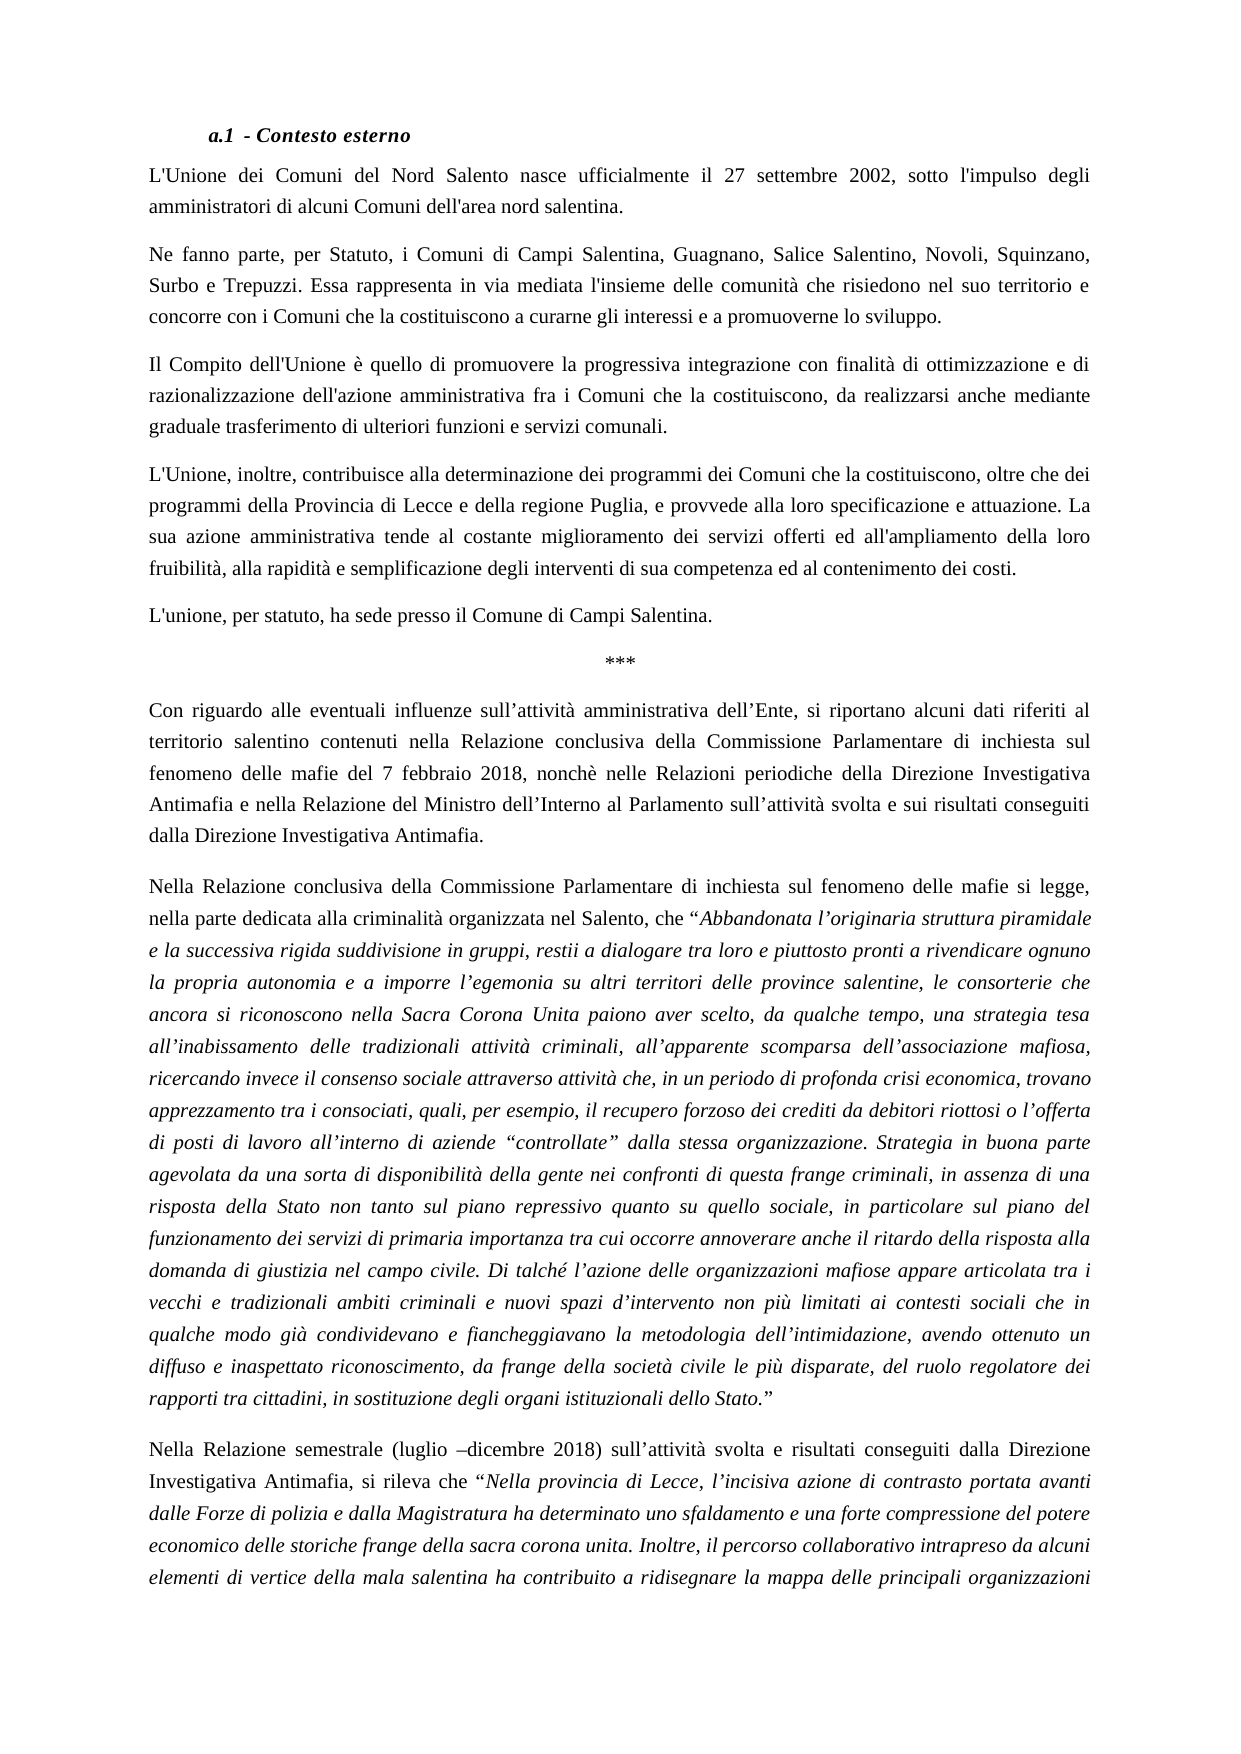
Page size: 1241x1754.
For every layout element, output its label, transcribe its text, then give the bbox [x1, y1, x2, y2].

text *** [149, 651, 1092, 675]
text Con riguardo alle eventuali influenze sull’attività amministrativa dell’Ente, si riportano alcuni dati riferiti al territorio salentino contenuti nella Relazione conclusiva della Commissione Parlamentare di inchiesta sul fenomeno delle mafie del 7 febbraio 2018, nonchè nelle Relazioni periodiche della Direzione Investigativa Antimafia e nella Relazione del Ministro dell’Interno al Parlamento sull’attività svolta e sui risultati conseguiti dalla Direzione Investigativa Antimafia. [149, 698, 1092, 847]
list - Contesto esterno [208, 123, 1196, 147]
text Nella Relazione conclusiva della Commissione Parlamentare di inchiesta sul fenomeno delle mafie si legge, nella parte dedicata alla criminalità organizzata nel Salento, che “Abbandonata l’originaria struttura piramidale e la successiva rigida suddivisione in gruppi, restii a dialogare tra loro e piuttosto pronti a rivendicare ognuno la propria autonomia e a imporre l’egemonia su altri territori delle province salentine, le consorterie che ancora si riconoscono nella Sacra Corona Unita paiono aver scelto, da qualche tempo, una strategia tesa all’inabissamento delle tradizionali attività criminali, all’apparente scomparsa dell’associazione mafiosa, ricercando invece il consenso sociale attraverso attività che, in un periodo di profonda crisi economica, trovano apprezzamento tra i consociati, quali, per esempio, il recupero forzoso dei crediti da debitori riottosi o l’offerta di posti di lavoro all’interno di aziende “controllate” dalla stessa organizzazione. Strategia in buona parte agevolata da una sorta di disponibilità della gente nei confronti di questa frange criminali, in assenza di una risposta della Stato non tanto sul piano repressivo quanto su quello sociale, in particolare sul piano del funzionamento dei servizi di primaria importanza tra cui occorre annoverare anche il ritardo della risposta alla domanda di giustizia nel campo civile. Di talché l’azione delle organizzazioni mafiose appare articolata tra i vecchi e tradizionali ambiti criminali e nuovi spazi d’intervento non più limitati ai contesti sociali che in qualche modo già condividevano e fiancheggiavano la metodologia dell’intimidazione, avendo ottenuto un diffuso e inaspettato riconoscimento, da frange della società civile le più disparate, del ruolo regolatore dei rapporti tra cittadini, in sostituzione degli organi istituzionali dello Stato.” [149, 874, 1092, 1409]
text Ne fanno parte, per Statuto, i Comuni di Campi Salentina, Guagnano, Salice Salentino, Novoli, Squinzano, Surbo e Trepuzzi. Essa rappresenta in via mediata l'insieme delle comunità che risiedono nel suo territorio e concorre con i Comuni che la costituiscono a curarne gli interessi e a promuoverne lo sviluppo. [149, 242, 1092, 328]
text L'Unione, inoltre, contribuisce alla determinazione dei programmi dei Comuni che la costituiscono, oltre che dei programmi della Provincia di Lecce e della regione Puglia, e provvede alla loro specificazione e attuazione. La sua azione amministrativa tende al costante miglioramento dei servizi offerti ed all'ampliamento della loro fruibilità, alla rapidità e semplificazione degli interventi di sua competenza ed al contenimento dei costi. [149, 462, 1092, 580]
text L'Unione dei Comuni del Nord Salento nasce ufficialmente il 27 settembre 2002, sotto l'impulso degli amministratori di alcuni Comuni dell'area nord salentina. [149, 163, 1092, 218]
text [149, 1437, 1092, 1589]
text L'unione, per statuto, ha sede presso il Comune di Campi Salentina. [149, 603, 1092, 627]
text Il Compito dell'Unione è quello di promuovere la progressiva integrazione con finalità di ottimizzazione e di razionalizzazione dell'azione amministrativa fra i Comuni che la costituiscono, da realizzarsi anche mediante graduale trasferimento di ulteriori funzioni e servizi comunali. [149, 352, 1092, 438]
